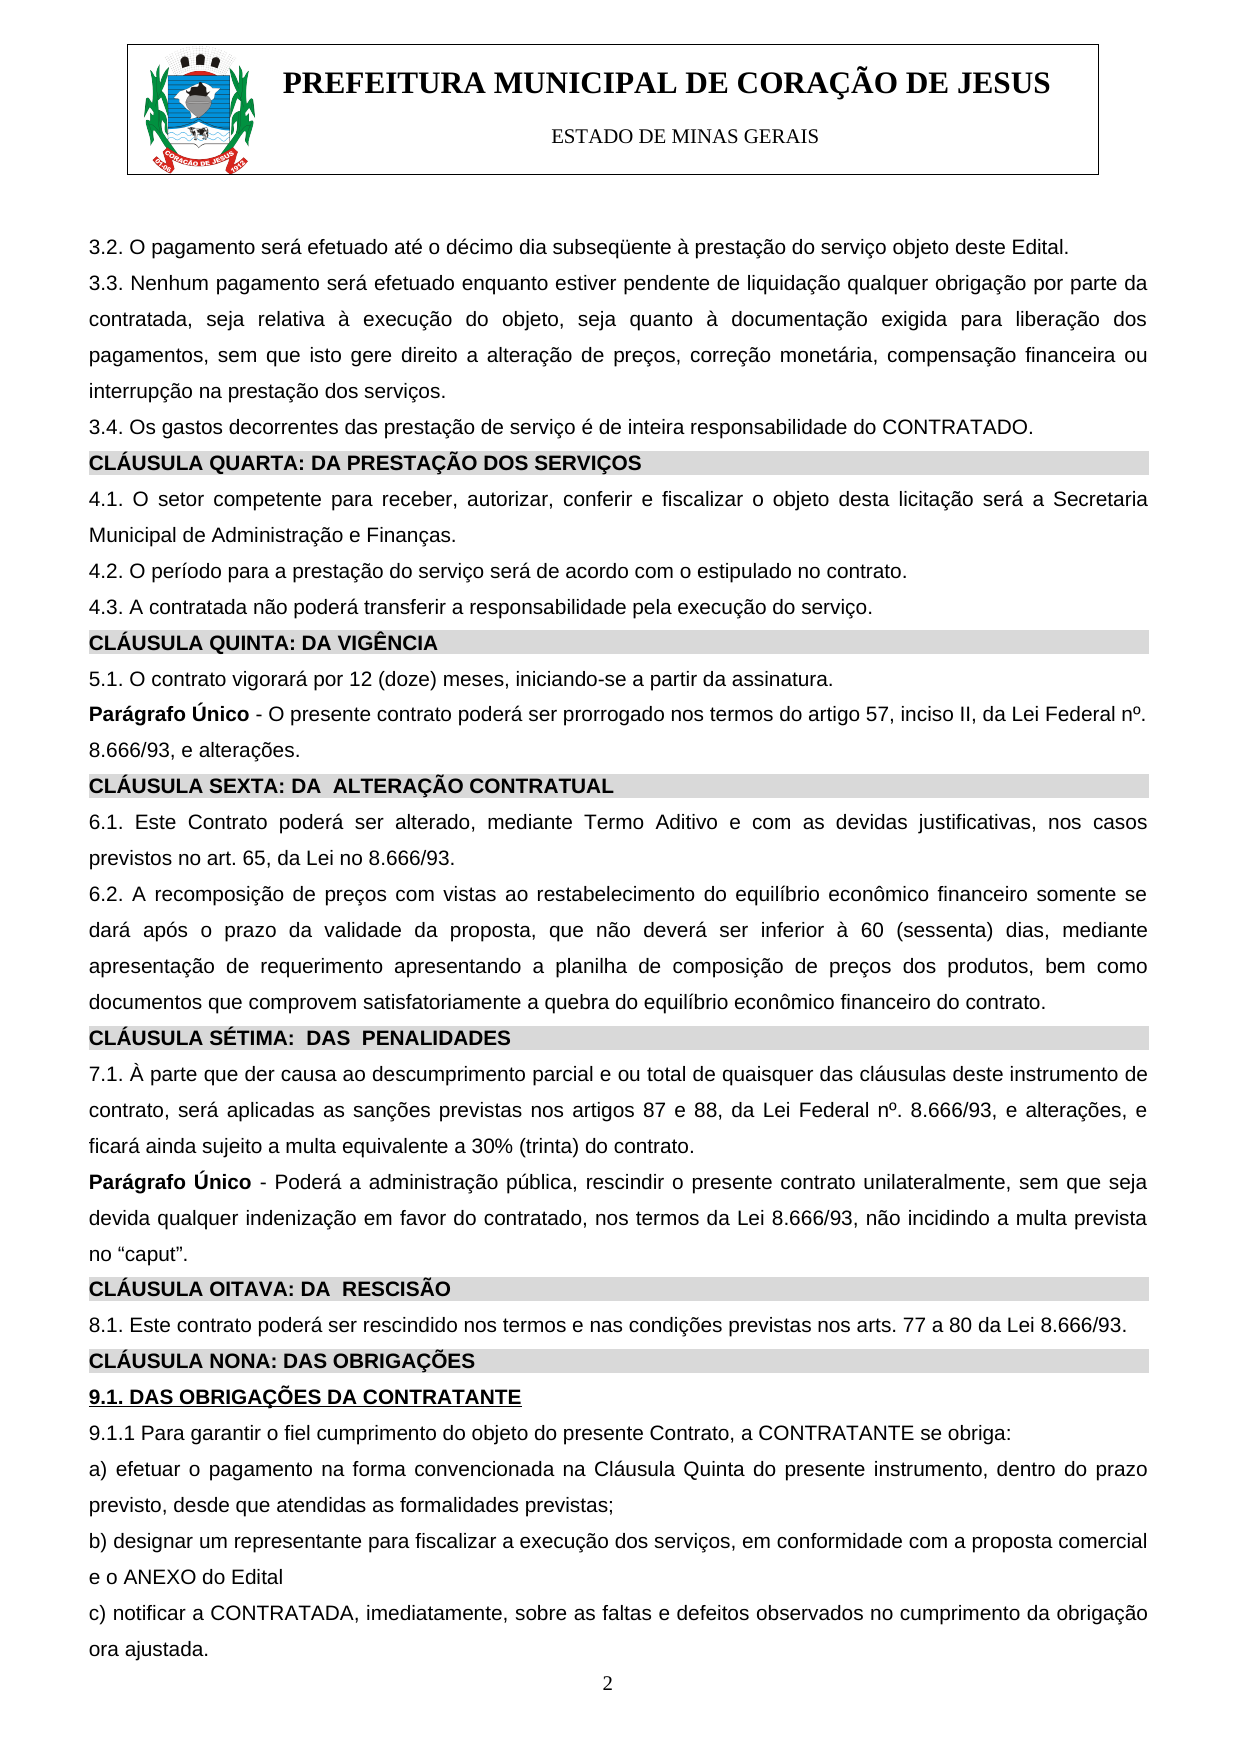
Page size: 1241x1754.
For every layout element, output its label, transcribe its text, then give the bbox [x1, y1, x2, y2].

text a) efetuar o pagamento na forma convencionada na Cláusula Quinta do presente instrumento, dentro do prazo previsto, desde que atendidas as formalidades previstas; [89, 1457, 1149, 1517]
text CLÁUSULA NONA: DAS OBRIGAÇÕES [89, 1349, 1149, 1373]
text 3.4. Os gastos decorrentes das prestação de serviço é de inteira responsabilidade do CONTRATADO. [89, 415, 1149, 439]
text Parágrafo Único - O presente contrato poderá ser prorrogado nos termos do artigo 57, inciso II, da Lei Federal nº. 8.666/93, e alterações. [89, 702, 1149, 762]
text Parágrafo Único - Poderá a administração pública, rescindir o presente contrato unilateralmente, sem que seja devida qualquer indenização em favor do contratado, nos termos da Lei 8.666/93, não incidindo a multa prevista no “caput”. [89, 1169, 1149, 1265]
text 5.1. O contrato vigorará por 12 (doze) meses, iniciando-se a partir da assinatura. [89, 666, 1149, 690]
text CLÁUSULA SEXTA: DA ALTERAÇÃO CONTRATUAL [160, 774, 1149, 798]
text 9.1.1 Para garantir o fiel cumprimento do objeto do presente Contrato, a CONTRATANTE se obriga: [89, 1421, 1149, 1445]
text CLÁUSULA QUINTA: DA VIGÊNCIA [89, 630, 1149, 654]
text 3.3. Nenhum pagamento será efetuado enquanto estiver pendente de liquidação qualquer obrigação por parte da contratada, seja relativa à execução do objeto, seja quanto à documentação exigida para liberação dos pagamentos, sem que isto gere direito a alteração de preços, correção monetária, compensação financeira ou interrupção na prestação dos serviços. [89, 271, 1149, 403]
text 9.1. DAS OBRIGAÇÕES DA CONTRATANTE [89, 1385, 1149, 1409]
text b) designar um representante para fiscalizar a execução dos serviços, em conformidade com a proposta comercial e o ANEXO do Edital [89, 1529, 1149, 1589]
text 4.2. O período para a prestação do serviço será de acordo com o estipulado no contrato. [89, 558, 1149, 582]
text CLÁUSULA SÉTIMA: DAS PENALIDADES [89, 1026, 1149, 1050]
text 4.1. O setor competente para receber, autorizar, conferir e fiscalizar o objeto desta licitação será a Secretaria Municipal de Administração e Finanças. [89, 487, 1149, 547]
text CLÁUSULA OITAVA: DA RESCISÃO [89, 1277, 1149, 1301]
list 3.2. O pagamento será efetuado até o décimo dia subseqüente à prestação do serviço objeto deste Edital. [89, 235, 1149, 259]
text 8.1. Este contrato poderá ser rescindido nos termos e nas condições previstas nos arts. 80 da Lei 8.666/93. [89, 1313, 1149, 1337]
text CLÁUSULA QUARTA: DA PRESTAÇÃO DOS SERVIÇOS [89, 451, 1149, 475]
text c) notificar a CONTRATADA, imediatamente, sobre as faltas e defeitos observados no cumprimento da obrigação ora ajustada. [89, 1601, 1149, 1661]
text 4.3. A contratada não poderá transferir a responsabilidade pela execução do serviço. [89, 594, 1149, 618]
text 6.1. Este Contrato poderá ser alterado, mediante Termo Aditivo e com as devidas justificativas, nos casos previstos no art. 65, da Lei no 8.666/93. [89, 810, 1149, 870]
text 7.1. À parte que der causa ao descumprimento parcial e ou total de quaisquer das cláusulas deste instrumento de contrato, será aplicadas as sanções previstas nos artigos 87 e 88, da Lei Federal nº. 8.666/93, e alterações, e ficará ainda sujeito a multa equivalente a 30% (trinta) do contrato. [89, 1062, 1149, 1157]
text 6.2. A recomposição de preços com vistas ao restabelecimento do equilíbrio econômico financeiro somente se dará após o prazo da validade da proposta, que não deverá ser inferior à 60 (sessenta) dias, mediante apresentação de requerimento apresentando a planilha de composição de preços dos produtos, bem como documentos que comprovem satisfatoriamente a quebra do equilíbrio econômico financeiro do contrato. [89, 882, 1149, 1014]
